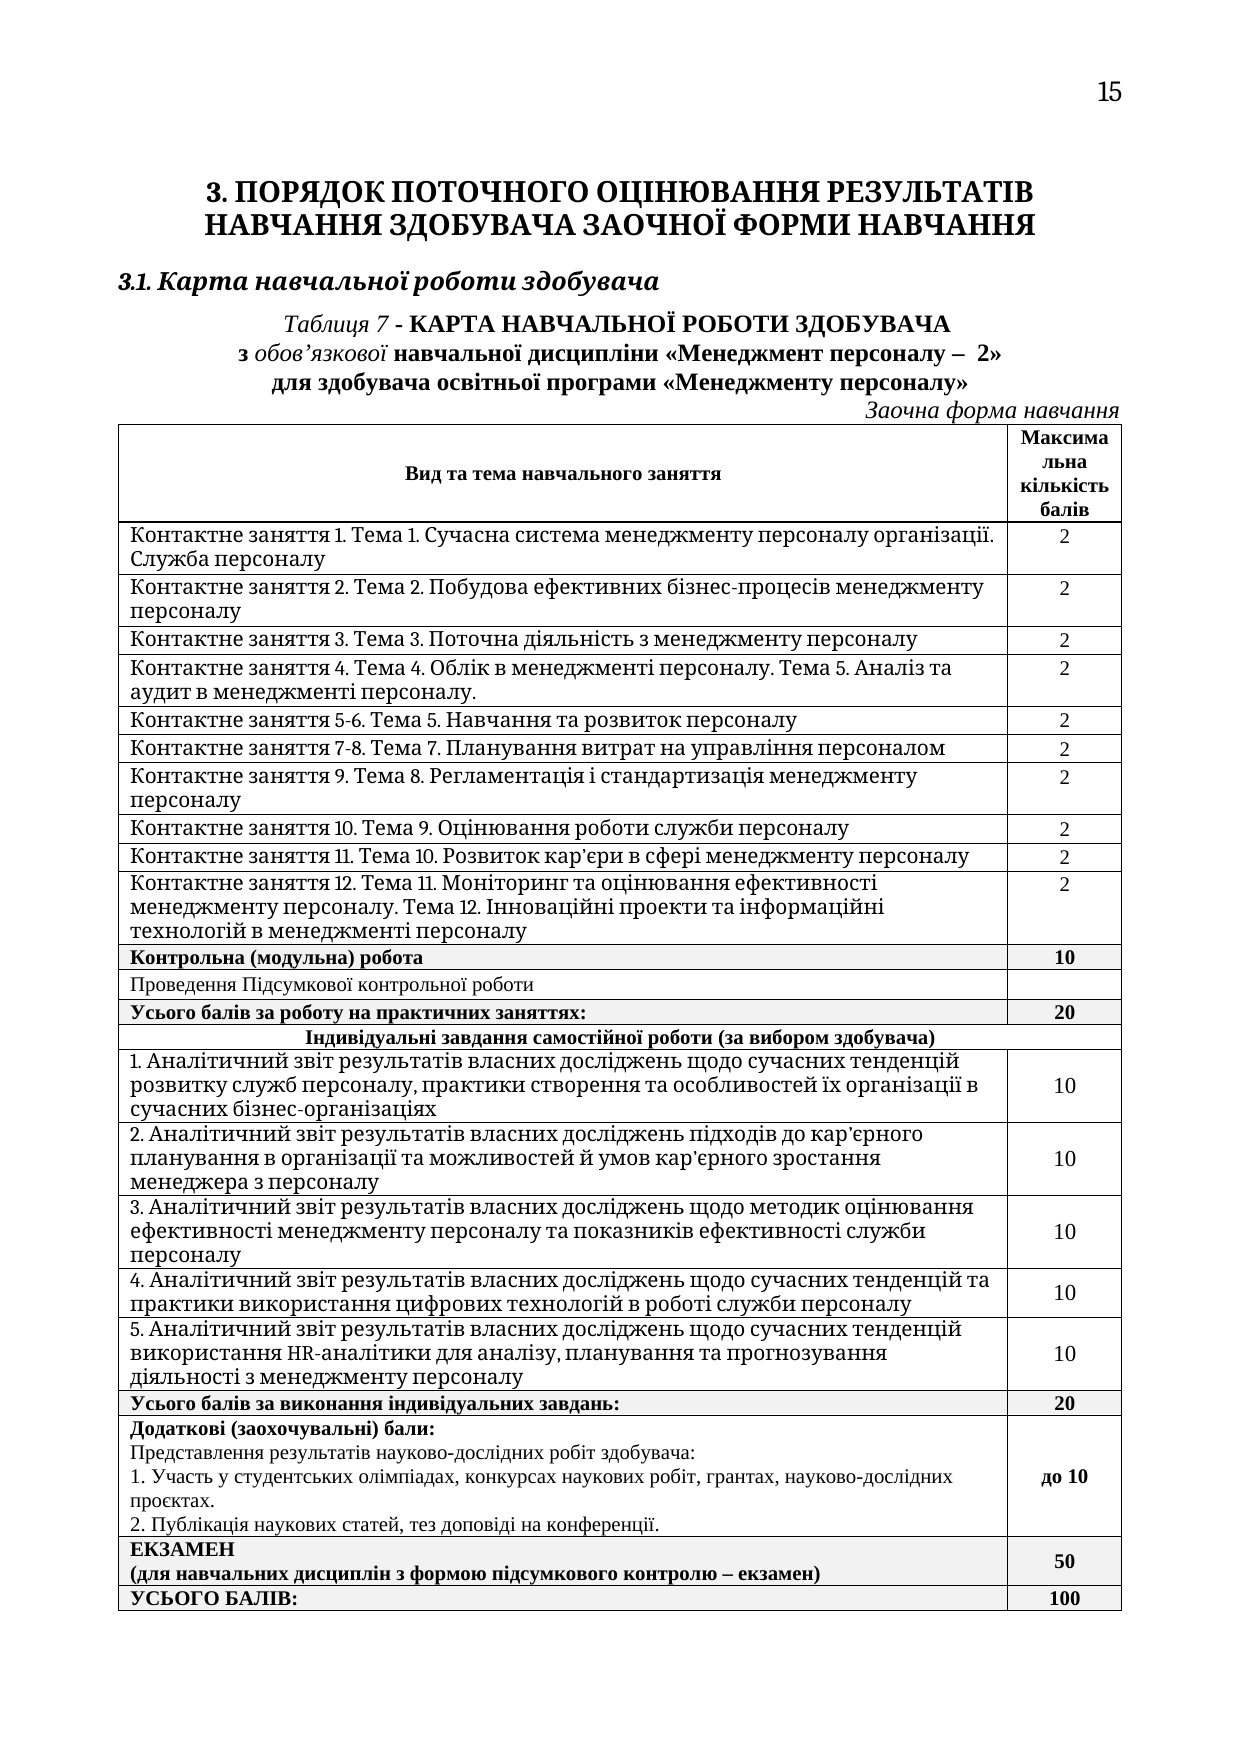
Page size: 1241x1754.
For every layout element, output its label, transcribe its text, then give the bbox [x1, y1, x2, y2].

table_cell Контактне заняття 7-8. Тема 7. Планування витрат на управління персоналом [119, 735, 1007, 762]
table_cell Контактне заняття 3. Тема 3. Поточна діяльність з менеджменту персоналу [119, 627, 1007, 654]
table_cell до 10 [1008, 1416, 1121, 1536]
table_cell 10 [1008, 1123, 1121, 1195]
table_cell Контактне заняття 5-6. Тема 5. Навчання та розвиток персоналу [119, 707, 1007, 734]
table_cell Контактне заняття 4. Тема 4. Облік в менеджменті персоналу. Тема 5. Аналіз та аудит в менеджменті персоналу. [119, 655, 1007, 706]
table_cell ЕКЗАМЕН (для навчальних дисциплін з формою підсумкового контролю – екзамен) [119, 1537, 1007, 1585]
table_header Вид та тема навчального заняття [119, 425, 1007, 521]
table_cell 2 [1008, 844, 1121, 871]
table_cell Контактне заняття 12. Тема 11. Моніторинг та оцінювання ефективності менеджменту персоналу. Тема 12. Інноваційні проекти та інформаційні технологій в менеджменті персоналу [119, 872, 1007, 944]
table_cell 1. Аналітичний звіт результатів власних досліджень щодо сучасних тенденцій розвитку служб персоналу, практики створення та особливостей їх організації в сучасних бізнес-організаціях [119, 1050, 1007, 1122]
table_cell 2 [1008, 763, 1121, 814]
table_cell 10 [1008, 1196, 1121, 1268]
subtitle 3.1. Карта навчальної роботи здобувача [118, 268, 1122, 297]
table_cell Контактне заняття 10. Тема 9. Оцінювання роботи служби персоналу [119, 815, 1007, 843]
table_header Максимальна кількість балів [1008, 425, 1121, 521]
table_cell 2 [1008, 707, 1121, 734]
subtitle 3. ПОРЯДОК ПОТОЧНОГО ОЦІНЮВАННЯ РЕЗУЛЬТАТІВ НАВЧАННЯ ЗДОБУВАЧА ЗАОЧНОЇ ФОРМИ НАВЧАННЯ [118, 176, 1122, 243]
table_cell УСЬОГО БАЛІВ: [119, 1586, 1007, 1610]
table_cell Контактне заняття 2. Тема 2. Побудова ефективних бізнес-процесів менеджменту персоналу [119, 575, 1007, 626]
table_cell Контактне заняття 1. Тема 1. Сучасна система менеджменту персоналу організації. Служба персоналу [119, 523, 1007, 573]
table_cell 3. Аналітичний звіт результатів власних досліджень щодо методик оцінювання ефективності менеджменту персоналу та показників ефективності служби персоналу [119, 1196, 1007, 1268]
table_cell 50 [1008, 1537, 1121, 1585]
text Таблиця 7 - КАРТА НАВЧАЛЬНОЇ РОБОТИ ЗДОБУВАЧА з обов’язкової навчальної дисципліни «Менеджмент персоналу – 2» для здобувача освітньої програми «Менеджменту персоналу» [118, 309, 1122, 395]
table_cell Усього балів за виконання індивідуальних завдань: [119, 1391, 1007, 1414]
table_cell Контактне заняття 11. Тема 10. Розвиток кар’єри в сфері менеджменту персоналу [119, 844, 1007, 871]
table_cell 2 [1008, 815, 1121, 843]
table_cell 20 [1008, 1000, 1121, 1024]
table_cell 10 [1008, 945, 1121, 969]
table_cell 2 [1008, 655, 1121, 706]
table_cell Контактне заняття 9. Тема 8. Регламентація і стандартизація менеджменту персоналу [119, 763, 1007, 814]
table_cell 100 [1008, 1586, 1121, 1610]
table_cell 10 [1008, 1269, 1121, 1317]
table_cell Індивідуальні завдання самостійної роботи (за вибором здобувача) [119, 1025, 1121, 1049]
table_cell 2 [1008, 523, 1121, 573]
table_cell Усього балів за роботу на практичних заняттях: [119, 1000, 1007, 1024]
text Заочна форма навчання [118, 395, 1122, 424]
table_cell 2 [1008, 627, 1121, 654]
table_cell [1008, 970, 1121, 999]
table_cell Проведення Підсумкової контрольної роботи [119, 970, 1007, 999]
table_cell 2 [1008, 735, 1121, 762]
table_cell Додаткові (заохочувальні) бали: Представлення результатів науково-дослідних робіт здобувача: 1. Участь у студентських олімпіадах, конкурсах наукових робіт, грантах, науково-дослідних проєктах. 2. Публікація наукових статей, тез доповіді на конференції. [119, 1416, 1007, 1536]
table_cell 4. Аналітичний звіт результатів власних досліджень щодо сучасних тенденцій та практики використання цифрових технологій в роботі служби персоналу [119, 1269, 1007, 1317]
table_cell 10 [1008, 1050, 1121, 1122]
table_cell 2 [1008, 872, 1121, 944]
table_cell 2. Аналітичний звіт результатів власних досліджень підходів до кар’єрного планування в організації та можливостей й умов кар’єрного зростання менеджера з персоналу [119, 1123, 1007, 1195]
table_cell 2 [1008, 575, 1121, 626]
table_cell 5. Аналітичний звіт результатів власних досліджень щодо сучасних тенденцій використання HR-аналітики для аналізу, планування та прогнозування діяльності з менеджменту персоналу [119, 1318, 1007, 1389]
table_cell 20 [1008, 1391, 1121, 1414]
table_cell 10 [1008, 1318, 1121, 1389]
table_cell Контрольна (модульна) робота [119, 945, 1007, 969]
